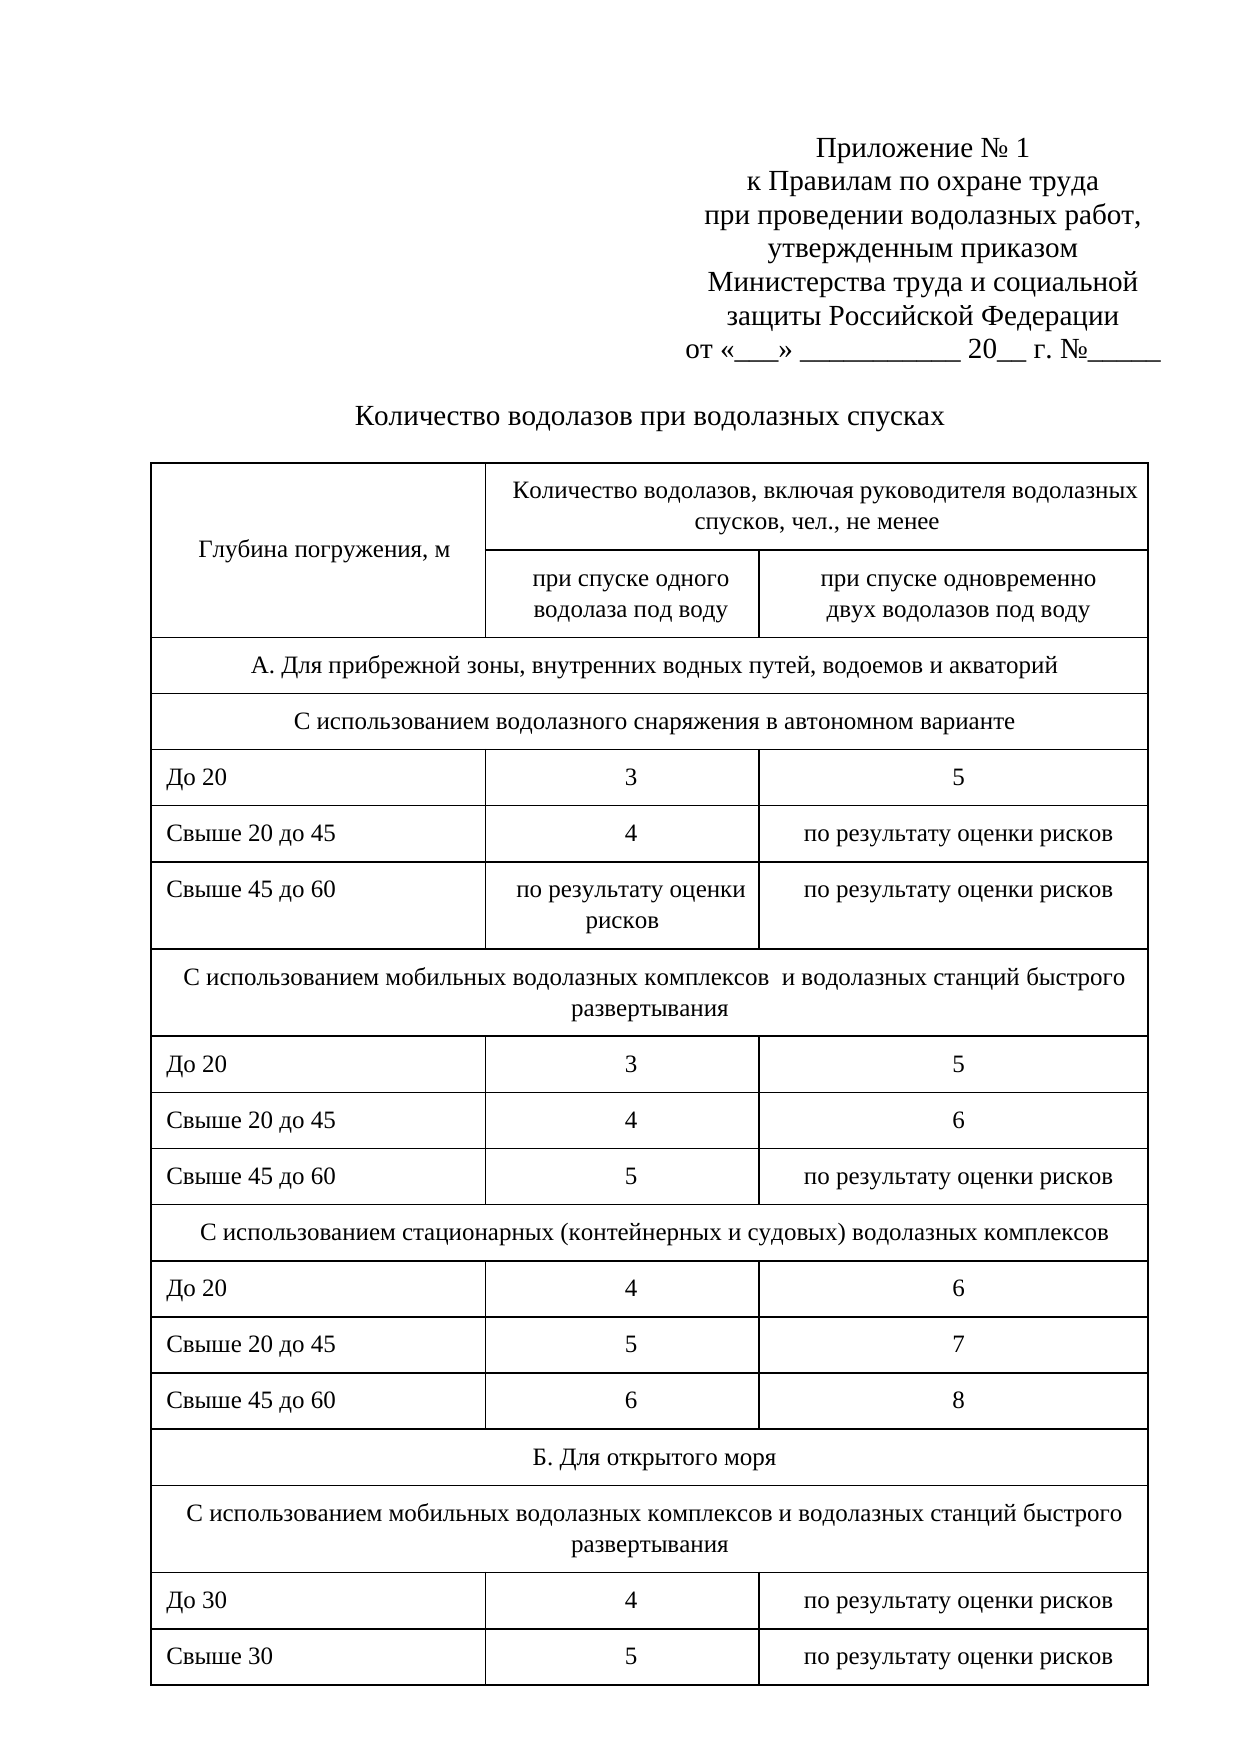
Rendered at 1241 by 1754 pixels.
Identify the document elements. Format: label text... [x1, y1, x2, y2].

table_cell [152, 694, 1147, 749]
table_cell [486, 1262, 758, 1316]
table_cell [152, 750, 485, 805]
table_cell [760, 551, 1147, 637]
text Приложение № 1 [664, 130, 1181, 163]
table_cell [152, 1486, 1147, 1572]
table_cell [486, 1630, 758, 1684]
text защиты Российской Федерации [664, 298, 1181, 331]
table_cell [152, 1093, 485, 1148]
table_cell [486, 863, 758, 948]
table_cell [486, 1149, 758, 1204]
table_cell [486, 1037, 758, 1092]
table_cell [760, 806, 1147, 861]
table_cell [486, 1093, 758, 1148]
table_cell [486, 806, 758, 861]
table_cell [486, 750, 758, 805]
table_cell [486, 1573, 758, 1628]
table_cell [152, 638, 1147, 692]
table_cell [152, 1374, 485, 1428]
text Министерства труда и социальной [664, 264, 1181, 298]
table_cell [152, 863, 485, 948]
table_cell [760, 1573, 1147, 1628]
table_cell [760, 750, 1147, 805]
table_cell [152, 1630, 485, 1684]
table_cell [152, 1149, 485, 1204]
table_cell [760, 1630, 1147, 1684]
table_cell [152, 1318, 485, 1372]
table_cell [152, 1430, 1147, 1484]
text утвержденным приказом [664, 231, 1181, 264]
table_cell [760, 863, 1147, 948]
text к Правилам по охране труда [664, 163, 1181, 197]
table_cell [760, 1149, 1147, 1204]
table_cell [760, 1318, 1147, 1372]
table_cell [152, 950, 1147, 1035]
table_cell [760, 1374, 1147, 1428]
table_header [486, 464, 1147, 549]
text от «___» ___________ 20__ г. №_____ [664, 331, 1181, 365]
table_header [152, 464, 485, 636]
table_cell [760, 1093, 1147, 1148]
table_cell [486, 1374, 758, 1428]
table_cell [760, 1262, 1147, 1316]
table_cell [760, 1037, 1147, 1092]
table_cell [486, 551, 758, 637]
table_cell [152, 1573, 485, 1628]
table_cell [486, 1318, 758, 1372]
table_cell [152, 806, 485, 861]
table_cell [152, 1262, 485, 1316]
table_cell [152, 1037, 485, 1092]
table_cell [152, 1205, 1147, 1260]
text при проведении водолазных работ, [664, 197, 1181, 231]
subtitle Количество водолазов при водолазных спусках [118, 398, 1181, 432]
